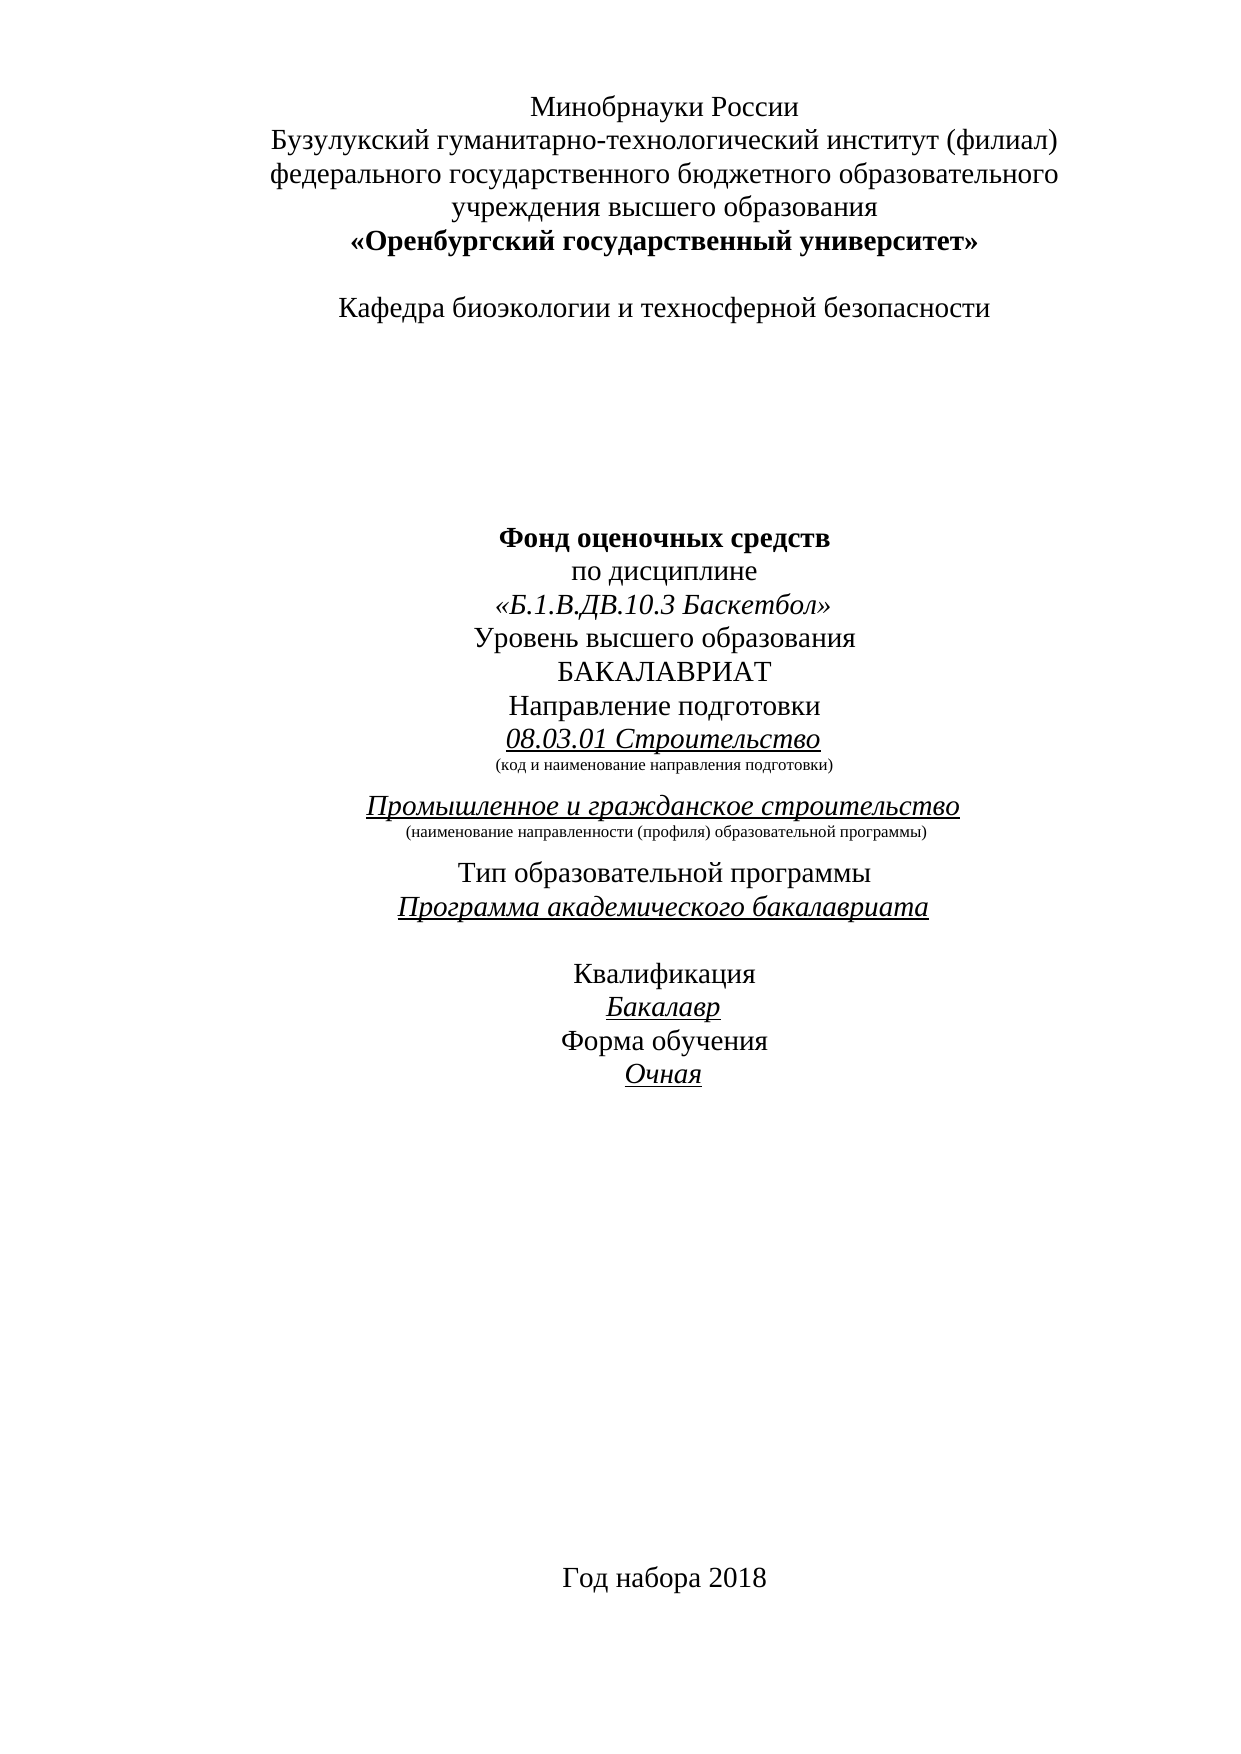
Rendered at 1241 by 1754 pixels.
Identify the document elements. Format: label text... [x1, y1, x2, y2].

text 08.03.01 Строительство [89, 721, 1152, 755]
text Бакалавр [89, 989, 1152, 1023]
text Фонд оценочных средств [89, 520, 1152, 553]
text Очная [89, 1057, 1152, 1090]
text Программа академического бакалавриата [89, 889, 1152, 922]
text учреждения высшего образования [89, 189, 1152, 223]
text (наименование направленности (профиля) образовательной программы) [89, 822, 1152, 855]
text по дисциплине [89, 553, 1152, 587]
text БАКАЛАВРИАТ [89, 654, 1152, 688]
text Направление подготовки [89, 688, 1152, 721]
text (код и наименование направления подготовки) [89, 755, 1152, 788]
text Год набора 2018 [89, 1560, 1152, 1593]
text Тип образовательной программы [89, 855, 1152, 889]
text федерального государственного бюджетного образовательного [89, 156, 1152, 189]
text Минобрнауки России [89, 89, 1152, 122]
text Кафедра биоэкологии и техносферной безопасности [89, 290, 1152, 323]
text Бузулукский гуманитарно-технологический институт (филиал) [89, 122, 1152, 156]
text «Оренбургский государственный университет» [89, 223, 1152, 256]
text Уровень высшего образования [89, 621, 1152, 654]
text Форма обучения [89, 1023, 1152, 1057]
text Квалификация [89, 956, 1152, 989]
text «Б.1.В.ДВ.10.3 Баскетбол» [89, 587, 1152, 621]
text Промышленное и гражданское строительство [89, 788, 1152, 822]
